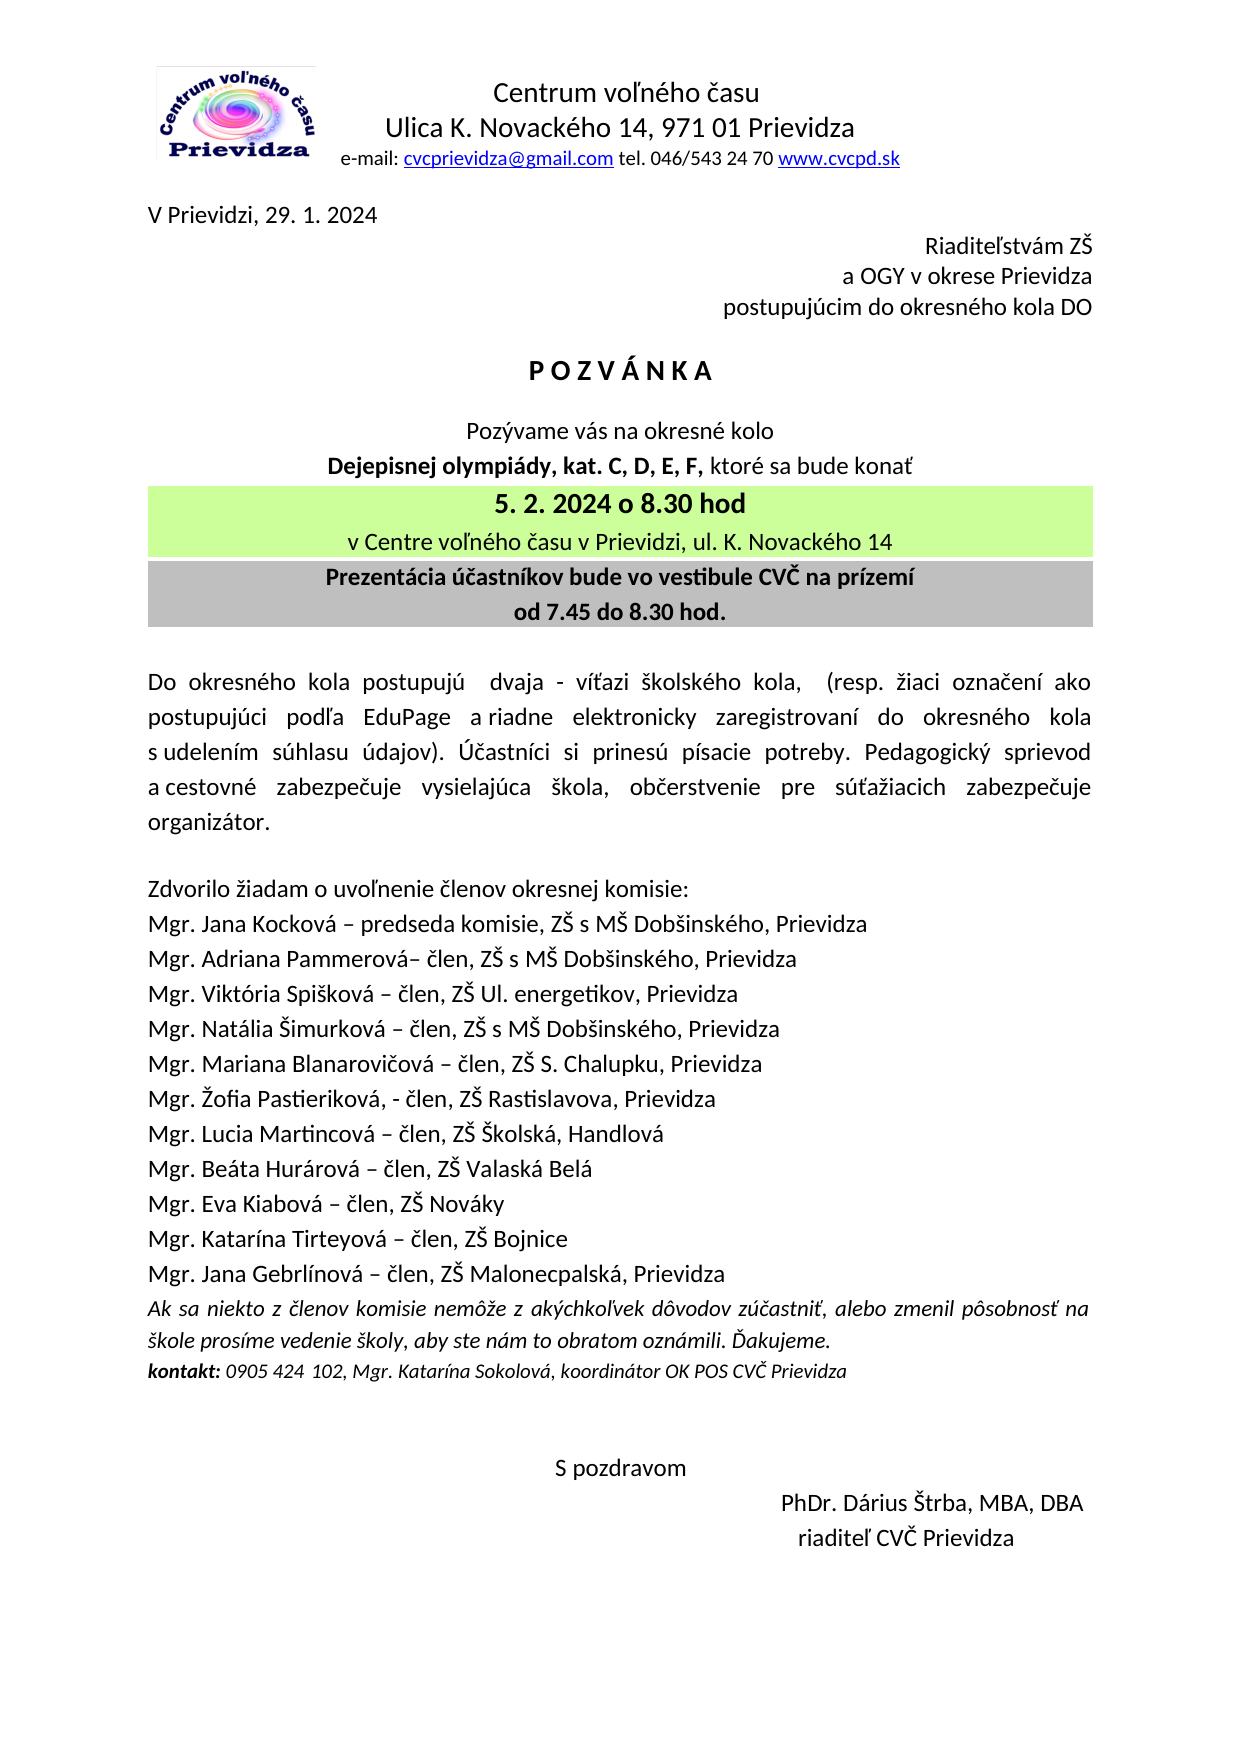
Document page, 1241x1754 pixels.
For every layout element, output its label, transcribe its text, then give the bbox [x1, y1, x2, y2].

text v Centre voľného času v Prievidzi, ul. K. Novackého 14 [148, 526, 1093, 557]
text Mgr. Žofia Pastieriková, - člen, ZŠ Rastislavova, Prievidza [148, 1084, 1093, 1114]
text P O Z V Á N K A [148, 352, 1093, 387]
text V Prievidzi, 29. 1. 2024 [148, 199, 1093, 230]
text Mgr. Beáta Hurárová – člen, ZŠ Valaská Belá [148, 1154, 1093, 1184]
text 5. 2. 2024 o 8.30 hod [148, 486, 1093, 521]
picture [156, 57, 316, 167]
text Mgr. Adriana Pammerová– člen, ZŠ s MŠ Dobšinského, Prievidza [148, 944, 1093, 974]
text a OGY v okrese Prievidza [148, 260, 1093, 291]
text Mgr. Mariana Blanarovičová – člen, ZŠ S. Chalupku, Prievidza [148, 1049, 1093, 1079]
text PhDr. Dárius Štrba, MBA, DBA [148, 1487, 1093, 1518]
text postupujúcim do okresného kola DO [148, 291, 1093, 321]
text Mgr. Eva Kiabová – člen, ZŠ Nováky [148, 1189, 1093, 1219]
text riaditeľ CVČ Prievidza [148, 1522, 1093, 1553]
text Prezentácia účastníkov bude vo vestibule CVČ na prízemí [148, 561, 1093, 592]
text Pozývame vás na okresné kolo [148, 416, 1093, 446]
text od 7.45 do 8.30 hod. [148, 596, 1093, 627]
text Mgr. Jana Gebrlínová – člen, ZŠ Malonecpalská, Prievidza [148, 1259, 1093, 1289]
text Mgr. Jana Kocková – predseda komisie, ZŠ s MŠ Dobšinského, Prievidza [148, 909, 1093, 939]
text S pozdravom [148, 1452, 1093, 1483]
text Mgr. Viktória Spišková – člen, ZŠ Ul. energetikov, Prievidza [148, 979, 1093, 1009]
text Dejepisnej olympiády, kat. C, D, E, F, ktoré sa bude konať [148, 451, 1093, 481]
text Riaditeľstvám ZŠ [148, 230, 1093, 260]
text kontakt: 0905 424 102, Mgr. Katarína Sokolová, koordinátor OK POS CVČ Prievidza [148, 1358, 1093, 1383]
text Mgr. Katarína Tirteyová – člen, ZŠ Bojnice [148, 1224, 1093, 1254]
text Mgr. Natália Šimurková – člen, ZŠ s MŠ Dobšinského, Prievidza [148, 1014, 1093, 1044]
text Ak sa niekto z členov komisie nemôže z akýchkoľvek dôvodov zúčastniť, alebo zmenil pôsobnosť na škole prosíme vedenie školy, aby ste nám to obratom oznámili. Ďakujeme. [148, 1294, 1093, 1354]
text Do okresného kola postupujú dvaja - víťazi školského kola, (resp. žiaci označení ako postupujúci podľa EduPage a riadne elektronicky zaregistrovaní do okresného kola s udelením súhlasu údajov). Účastníci si prinesú písacie potreby. Pedagogický sprievod a cestovné zabezpečuje vysielajúca škola, občerstvenie pre súťažiacich zabezpečuje organizátor. [148, 666, 1093, 837]
text Mgr. Lucia Martincová – člen, ZŠ Školská, Handlová [148, 1119, 1093, 1149]
text Zdvorilo žiadam o uvoľnenie členov okresnej komisie: [148, 874, 1093, 904]
